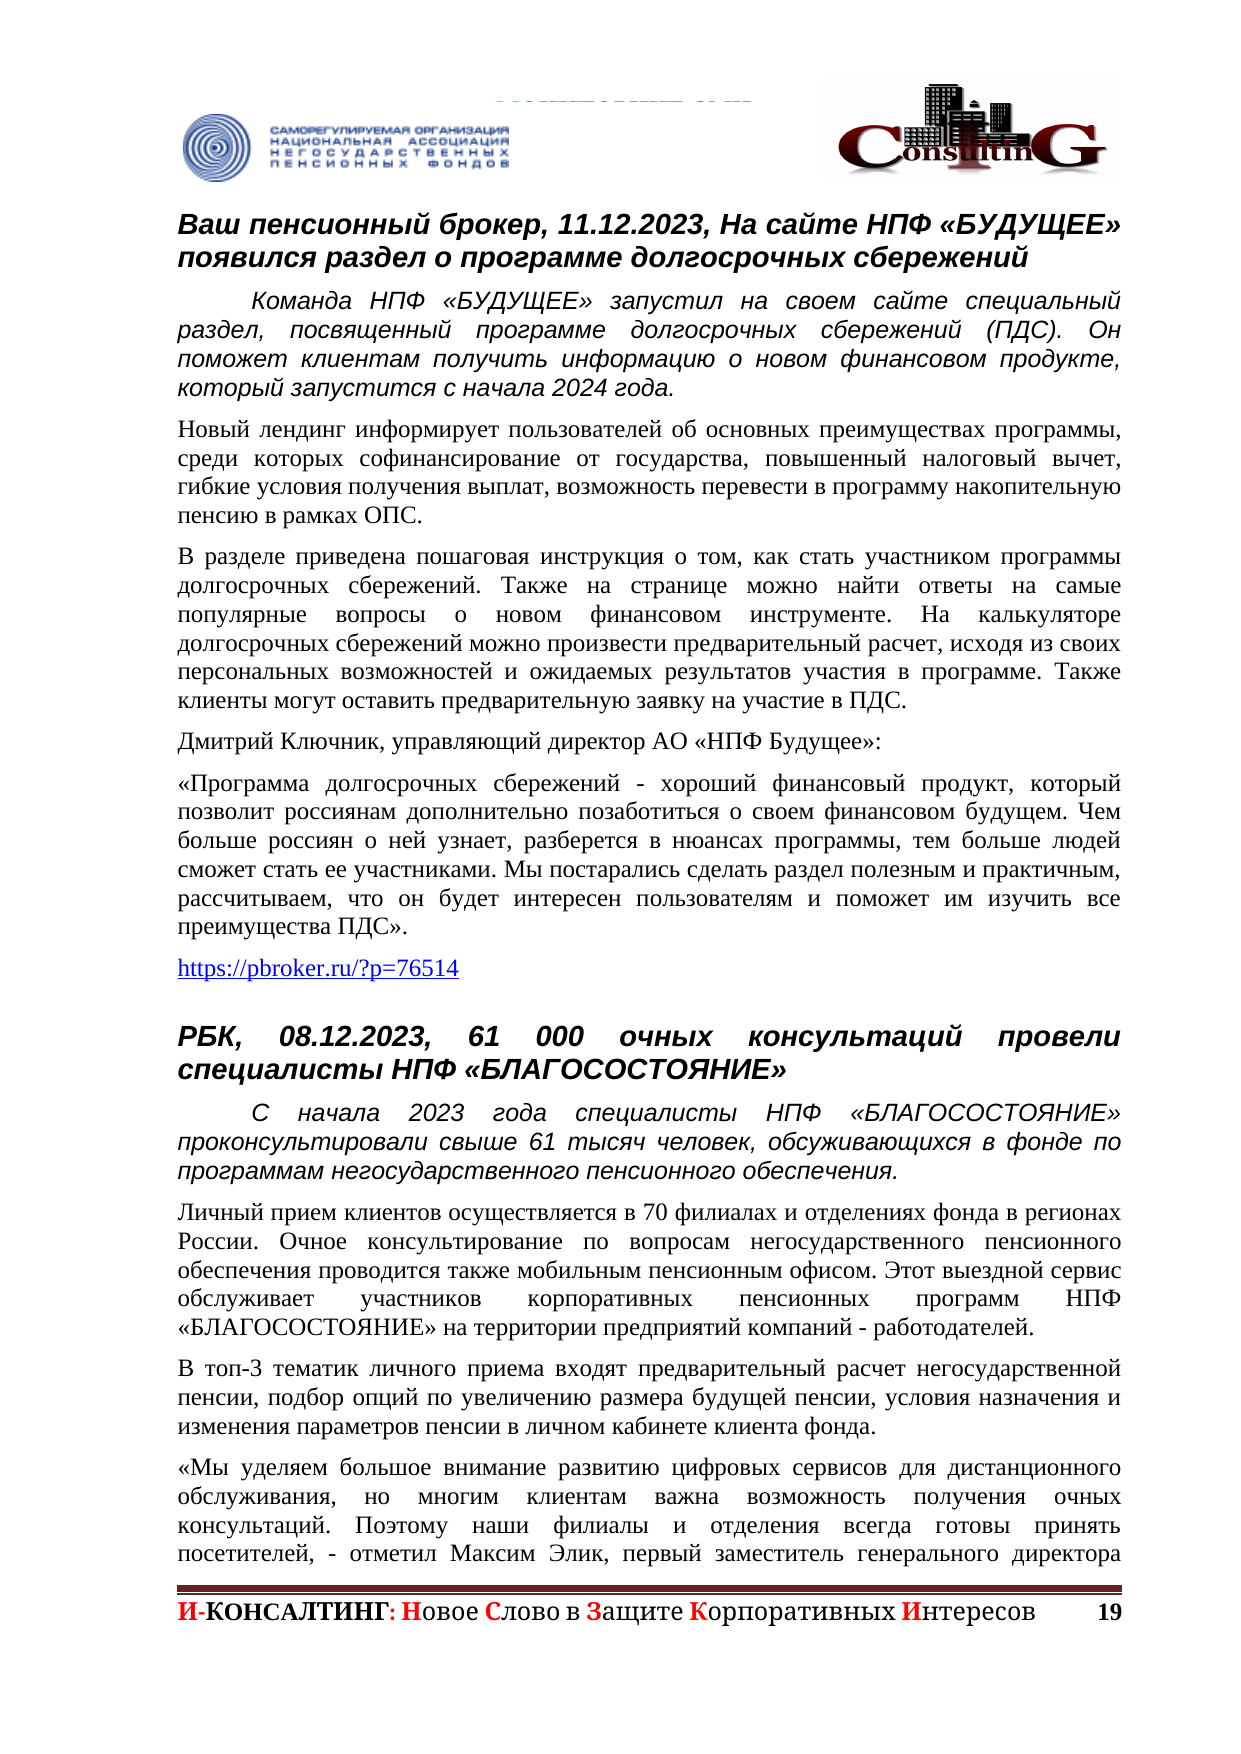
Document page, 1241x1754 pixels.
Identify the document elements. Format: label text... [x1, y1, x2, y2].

picture [821, 73, 1122, 182]
subtitle Ваш пенсионный брокер, 11.12.2023, На сайте НПФ «БУДУЩЕЕ» появился раздел о программе долгосрочных сбережений [177, 207, 1122, 274]
text В топ-3 тематик личного приема входят предварительный расчет негосударственной пенсии, подбор опций по увеличению размера будущей пенсии, условия назначения и изменения параметров пенсии в личном кабинете клиента фонда. [177, 1353, 1122, 1440]
text Новый лендинг информирует пользователей об основных преимуществах программы, среди которых софинансирование от государства, повышенный налоговый вычет, гибкие условия получения выплат, возможность перевести в программу накопительную пенсию в рамках ОПС. [177, 414, 1122, 529]
subtitle С начала 2023 года специалисты НПФ «БЛАГОСОСТОЯНИЕ» проконсультировали свыше 61 тысяч человек, обсуживающихся в фонде по программам негосударственного пенсионного обеспечения. [177, 1098, 1122, 1185]
text «Программа долгосрочных сбережений - хороший финансовый продукт, который позволит россиянам дополнительно позаботиться о своем финансовом будущем. Чем больше россиян о ней узнает, разберется в нюансах программы, тем больше людей сможет стать ее участниками. Мы постарались сделать раздел полезным и практичным, рассчитываем, что он будет интересен пользователям и поможет им изучить все преимущества ПДС». [177, 768, 1122, 940]
subtitle РБК, 08.12.2023, 61 000 очных консультаций провели специалисты НПФ «БЛАГОСОСТОЯНИЕ» [177, 1019, 1122, 1086]
text https://pbroker.ru/?p=76514 [177, 953, 1122, 981]
text Личный прием клиентов осуществляется в 70 филиалах и отделениях фонда в регионах России. Очное консультирование по вопросам негосударственного пенсионного обеспечения проводится также мобильным пенсионным офисом. Этот выездной сервис обслуживает участников корпоративных пенсионных программ НПФ «БЛАГОСОСТОЯНИЕ» на территории предприятий компаний - работодателей. [177, 1197, 1122, 1341]
picture [183, 114, 509, 182]
text В разделе приведена пошаговая инструкция о том, как стать участником программы долгосрочных сбережений. Также на странице можно найти ответы на самые популярные вопросы о новом финансовом инструменте. На калькуляторе долгосрочных сбережений можно произвести предварительный расчет, исходя из своих персональных возможностей и ожидаемых результатов участия в программе. Также клиенты могут оставить предварительную заявку на участие в ПДС. [177, 541, 1122, 714]
text Дмитрий Ключник, управляющий директор АО «НПФ Будущее»: [177, 726, 1122, 755]
subtitle Команда НПФ «БУДУЩЕЕ» запустил на своем сайте специальный раздел, посвященный программе долгосрочных сбережений (ПДС). Он поможет клиентам получить информацию о новом финансовом продукте, который запустится с начала 2024 года. [177, 286, 1122, 401]
